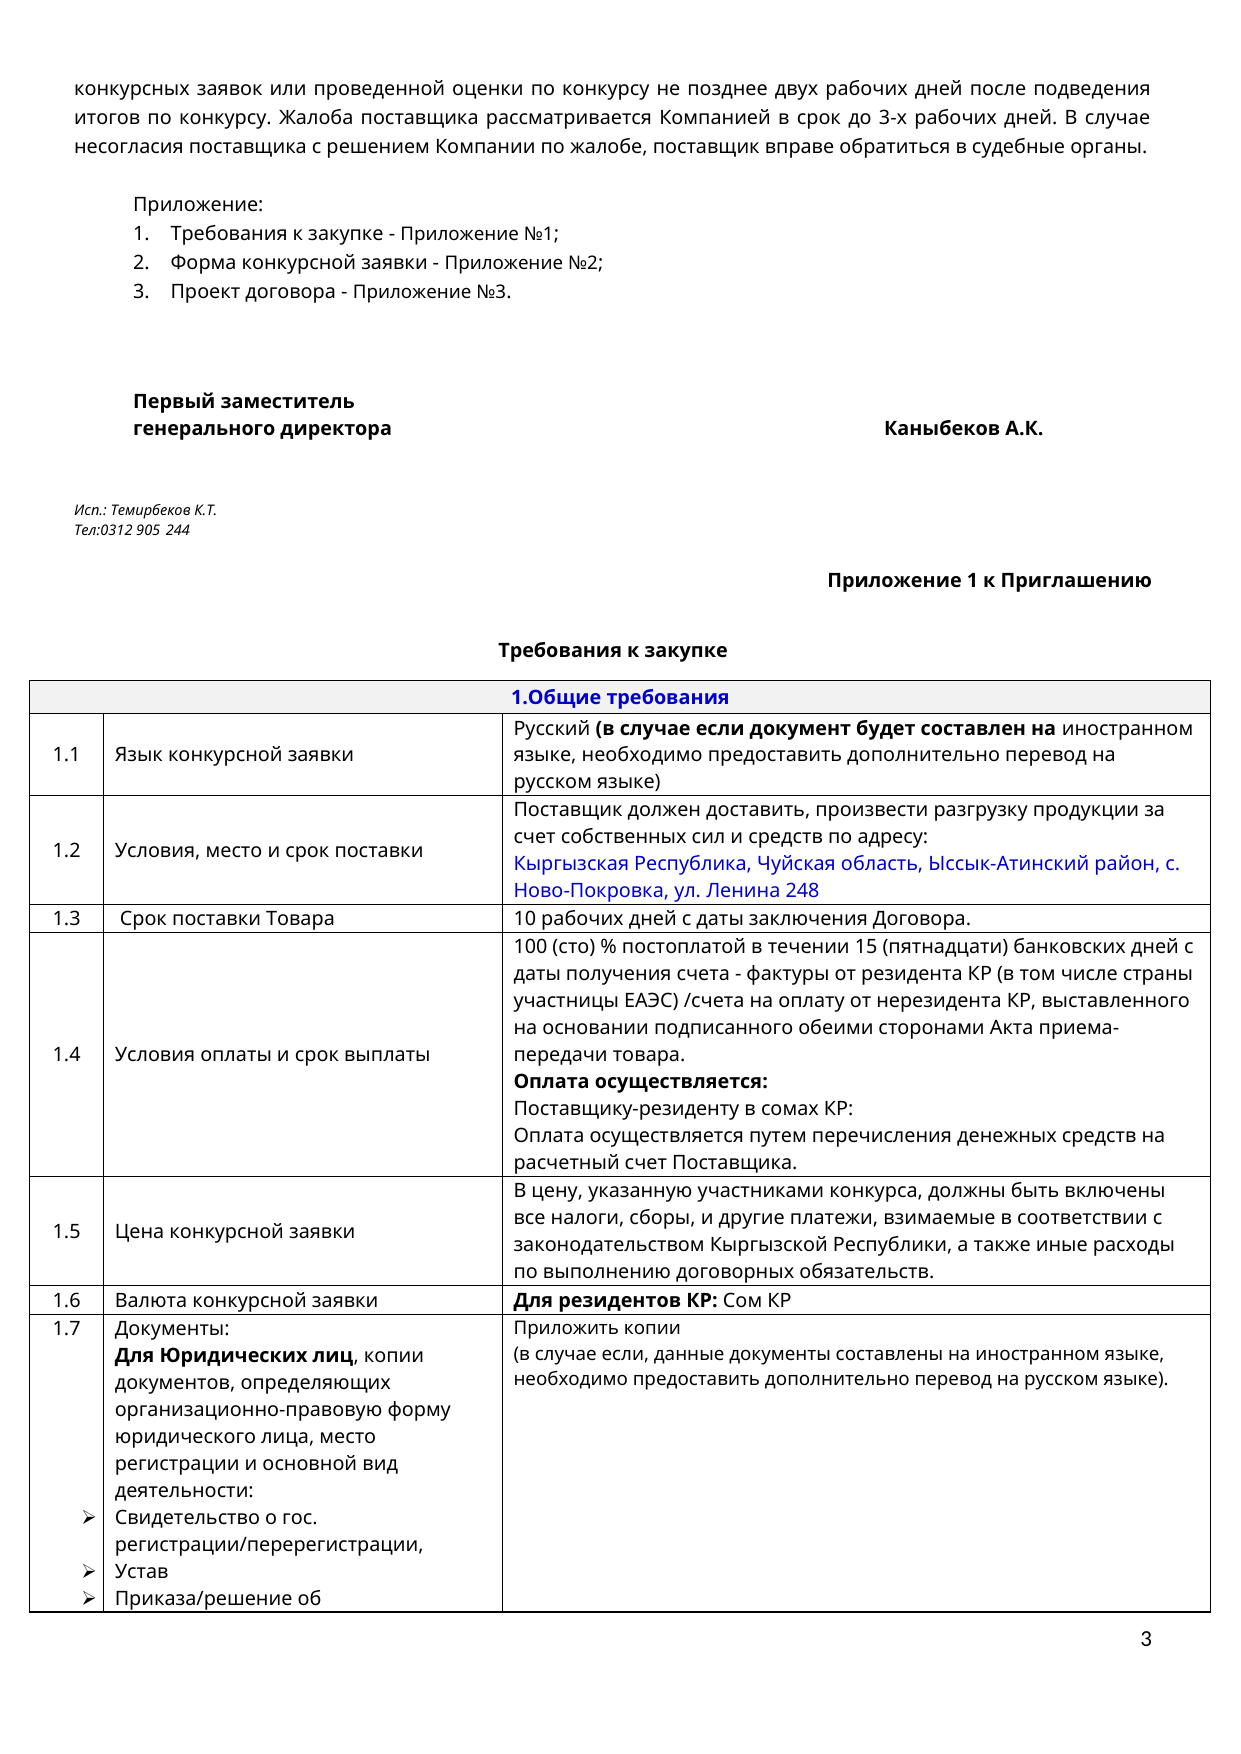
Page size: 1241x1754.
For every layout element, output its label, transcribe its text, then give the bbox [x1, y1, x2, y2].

table_cell Поставщик должен доставить, произвести разгрузку продукции за счет собственных сил и средств по адресу: Кыргызская Республика, Чуйская область, Ыссык-Атинский район, с. Ново-Покровка, ул. Ленина 248 [503, 796, 1210, 904]
table_cell 1.3 [30, 905, 103, 932]
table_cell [503, 1315, 1210, 1611]
text Первый заместитель [133, 387, 1152, 414]
table_cell Условия оплаты и срок выплаты [104, 933, 502, 1176]
table_cell Русский (в случае если документ будет составлен на иностранном языке, необходимо предоставить дополнительно перевод на русском языке) [503, 714, 1210, 795]
text Требования к закупке [74, 637, 1152, 663]
list Форма конкурсной заявки - Приложение №2; [133, 248, 1152, 275]
table_cell 100 (сто) % постоплатой в течении 15 (пятнадцати) банковских дней с даты получения счета - фактуры от резидента КР (в том числе страны участницы ЕАЭС) /счета на оплату от нерезидента КР, выставленного на основании подписанного обеими сторонами Акта приема-передачи товара. Оплата осуществляется: Поставщику-резиденту в сомах КР: Оплата осуществляется путем перечисления денежных средств на расчетный счет Поставщика. [503, 933, 1210, 1176]
table_cell 1.4 [30, 933, 103, 1176]
table_cell Цена конкурсной заявки [104, 1177, 502, 1284]
text генерального директора Каныбеков А.К. [133, 414, 1152, 441]
text Тел:0312 905 244 [74, 519, 1152, 539]
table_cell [104, 1315, 502, 1611]
table_cell Язык конкурсной заявки [104, 714, 502, 795]
table_cell 10 рабочих дней с даты заключения Договора. [503, 905, 1210, 932]
table_cell Условия, место и срок поставки [104, 796, 502, 904]
table_cell 1.7 [30, 1315, 103, 1611]
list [74, 74, 1152, 159]
list Приложение: [133, 190, 1152, 217]
text Исп.: Темирбеков К.Т. [74, 499, 1152, 519]
table_cell Для резидентов КР: Сом КР [503, 1286, 1210, 1313]
list Проект договора - Приложение №3. [133, 277, 1152, 304]
table_header 1.Общие требования [30, 681, 1210, 713]
table_cell 1.5 [30, 1177, 103, 1284]
text Приложение 1 к Приглашению [74, 566, 1152, 593]
table_cell Валюта конкурсной заявки [104, 1286, 502, 1313]
table_cell В цену, указанную участниками конкурса, должны быть включены все налоги, сборы, и другие платежи, взимаемые в соответствии с законодательством Кыргызской Республики, а также иные расходы по выполнению договорных обязательств. [503, 1177, 1210, 1284]
table_cell 1.1 [30, 714, 103, 795]
table_cell Срок поставки Товара [104, 905, 502, 932]
table_cell 1.2 [30, 796, 103, 904]
list Требования к закупке - Приложение №1; [133, 219, 1152, 246]
table_cell 1.6 [30, 1286, 103, 1313]
